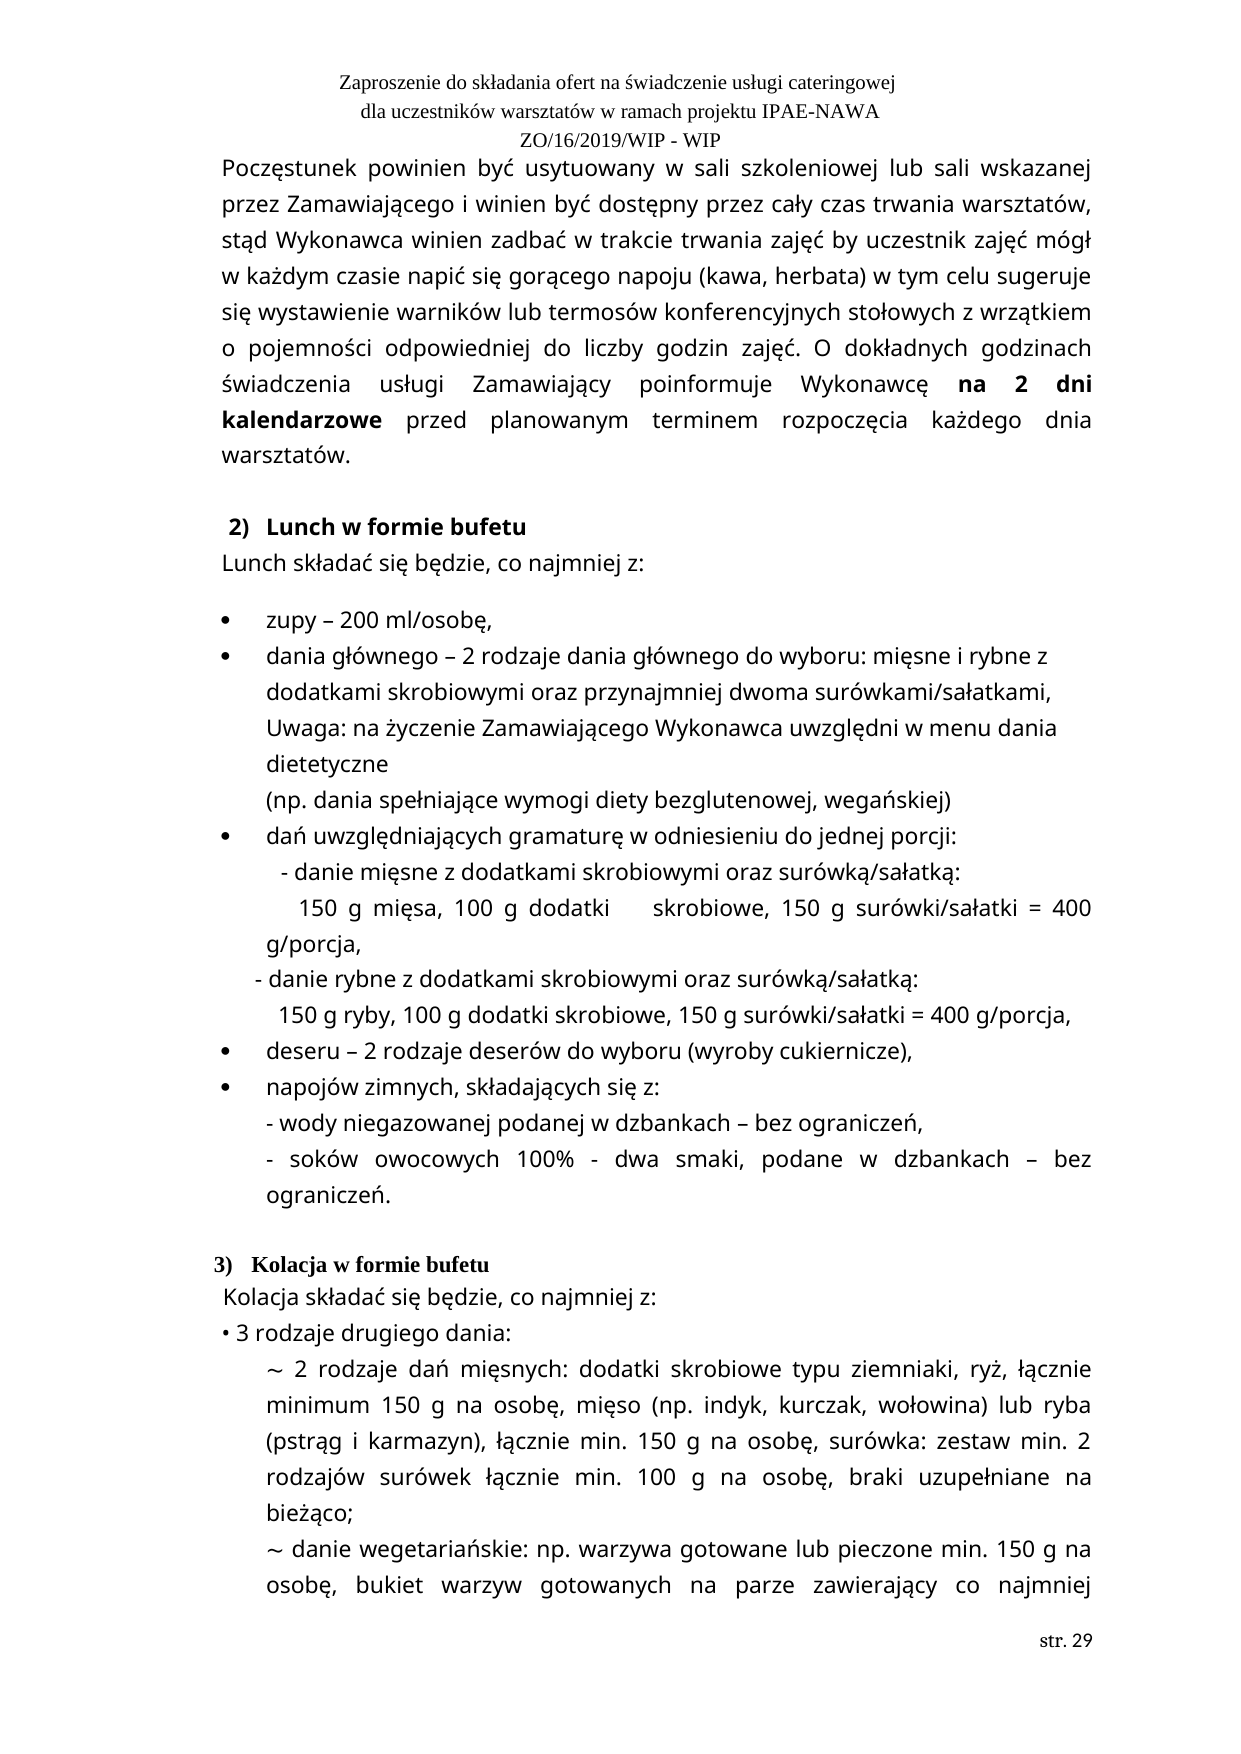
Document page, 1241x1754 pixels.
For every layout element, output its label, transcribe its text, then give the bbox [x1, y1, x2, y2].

text (np. dania spełniające wymogi diety bezglutenowej, wegańskiej) [266, 784, 1093, 815]
text - danie mięsne z dodatkami skrobiowymi oraz surówką/sałatką: [281, 856, 1093, 887]
text - danie rybne z dodatkami skrobiowymi oraz surówką/sałatką: [148, 963, 1093, 995]
text ∼ 2 rodzaje dań mięsnych: dodatki skrobiowe typu ziemniaki, ryż, łącznie minimum 150 g na osobę, mięso (np. indyk, kurczak, wołowina) lub ryba (pstrąg i karmazyn), łącznie min. 150 g na osobę, surówka: zestaw min. 2 rodzajów surówek łącznie min. 100 g na osobę, braki uzupełniane na bieżąco; [266, 1353, 1093, 1528]
text Uwaga: na życzenie Zamawiającego Wykonawca uwzględni w menu dania dietetyczne [266, 712, 1093, 779]
text 150 g mięsa, 100 g dodatki skrobiowe, 150 g surówki/sałatki = 400 g/porcja, [266, 892, 1093, 959]
list dań uwzględniających gramaturę w odniesieniu do jednej porcji: [221, 820, 1093, 851]
list Kolacja składać się będzie, co najmniej z: [223, 1281, 1093, 1312]
text 150 g ryby, 100 g dodatki skrobiowe, 150 g surówki/sałatki = 400 g/porcja, [236, 999, 1093, 1031]
list zupy – 200 ml/osobę, [221, 604, 1093, 635]
list dania głównego – 2 rodzaje dania głównego do wyboru: mięsne i rybne z dodatkami skrobiowymi oraz przynajmniej dwoma surówkami/sałatkami, [221, 640, 1093, 707]
list Kolacja w formie bufetu [213, 1251, 1093, 1277]
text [266, 1533, 1093, 1600]
list napojów zimnych, składających się z: [221, 1071, 1093, 1102]
text • 3 rodzaje drugiego dania: [221, 1317, 1093, 1348]
text - soków owocowych 100% - dwa smaki, podane w dzbankach – bez ograniczeń. [266, 1143, 1093, 1210]
list Lunch w formie bufetu [228, 511, 1093, 543]
text Lunch składać się będzie, co najmniej z: [221, 547, 1093, 578]
list deseru – 2 rodzaje deserów do wyboru (wyroby cukiernicze), [221, 1035, 1093, 1067]
text - wody niegazowanej podanej w dzbankach – bez ograniczeń, [266, 1107, 1093, 1138]
text Poczęstunek powinien być usytuowany w sali szkoleniowej lub sali wskazanej przez Zamawiającego i winien być dostępny przez cały czas trwania warsztatów, stąd Wykonawca winien zadbać w trakcie trwania zajęć by uczestnik zajęć mógł w każdym czasie napić się gorącego napoju (kawa, herbata) w tym celu sugeruje się wystawienie warników lub termosów konferencyjnych stołowych z wrzątkiem o pojemności odpowiedniej do liczby godzin zajęć. O dokładnych godzinach świadczenia usługi Zamawiający poinformuje Wykonawcę na 2 dni kalendarzowe przed planowanym terminem rozpoczęcia każdego dnia warsztatów. [221, 152, 1093, 471]
